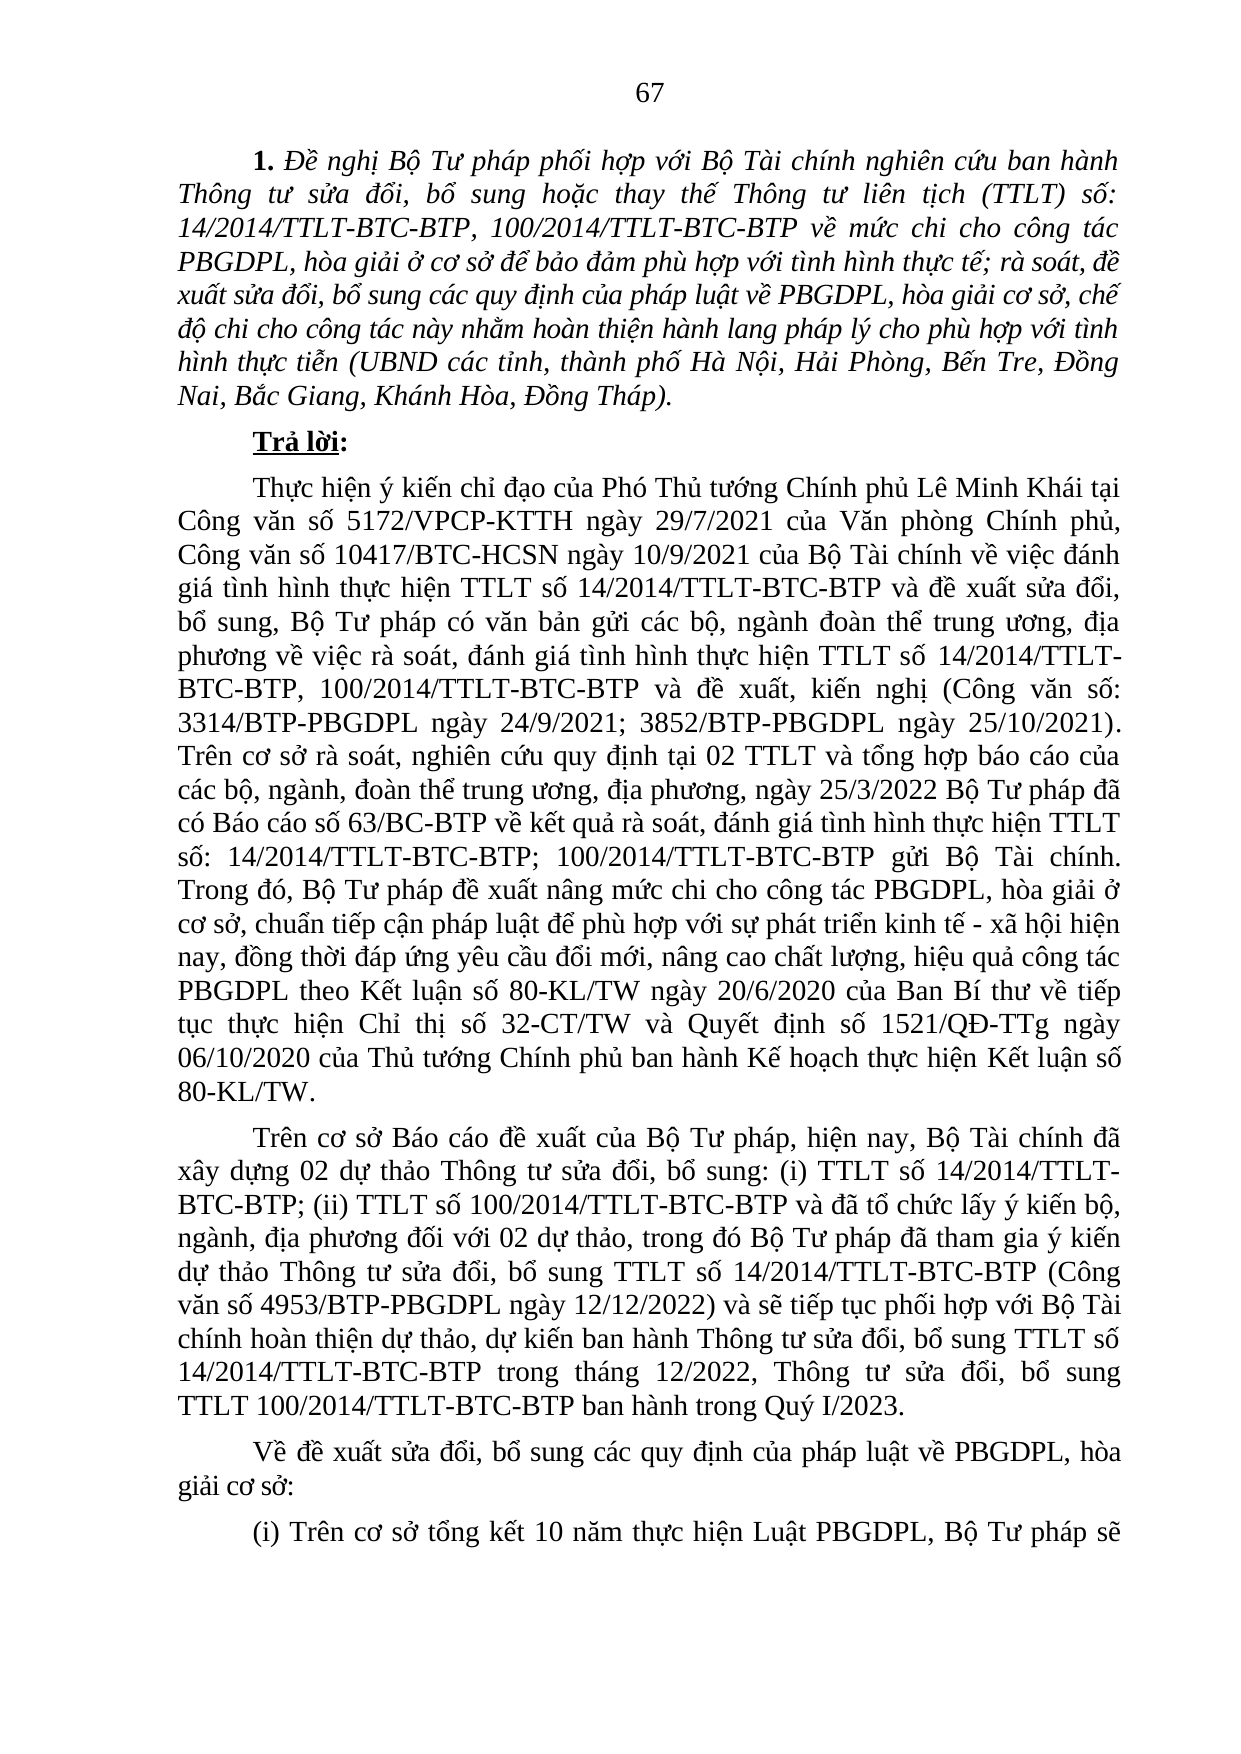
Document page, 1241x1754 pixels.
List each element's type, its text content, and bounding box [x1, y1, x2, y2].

text Về đề xuất sửa đổi, bổ sung các quy định của pháp luật về PBGDPL, hòa giải cơ sở: [176, 1433, 1123, 1501]
text Thực hiện ý kiến chỉ đạo của Phó Thủ tướng Chính phủ Lê Minh Khái tại Công văn số 5172/VPCP-KTTH ngày 29/7/2021 của Văn phòng Chính phủ, Công văn số 10417/BTC-HCSN ngày 10/9/2021 của Bộ Tài chính về việc đánh giá tình hình thực hiện TTLT số 14/2014/TTLT-BTC-BTP và đề xuất sửa đổi, bổ sung, Bộ Tư pháp có văn bản gửi các bộ, ngành đoàn thể trung ương, địa phương về việc rà soát, đánh giá tình hình thực hiện TTLT số 14/2014/TTLT-BTC-BTP, 100/2014/TTLT-BTC-BTP và đề xuất, kiến nghị (Công văn số: 3314/BTP-PBGDPL ngày 24/9/2021; 3852/BTP-PBGDPL ngày 25/10/2021). Trên cơ sở rà soát, nghiên cứu quy định tại 02 TTLT và tổng hợp báo cáo của các bộ, ngành, đoàn thể trung ương, địa phương, ngày 25/3/2022 Bộ Tư pháp đã có Báo cáo số 63/BC-BTP về kết quả rà soát, đánh giá tình hình thực hiện TTLT số: 14/2014/TTLT-BTC-BTP; 100/2014/TTLT-BTC-BTP gửi Bộ Tài chính. Trong đó, Bộ Tư pháp đề xuất nâng mức chi cho công tác PBGDPL, hòa giải ở cơ sở, chuẩn tiếp cận pháp luật để phù hợp với sự phát triển kinh tế - xã hội hiện nay, đồng thời đáp ứng yêu cầu đổi mới, nâng cao chất lượng, hiệu quả công tác PBGDPL theo Kết luận số 80-KL/TW ngày 20/6/2020 của Ban Bí thư về tiếp tục thực hiện Chỉ thị số 32-CT/TW và Quyết định số 1521/QĐ-TTg ngày 06/10/2020 của Thủ tướng Chính phủ ban hành Kế hoạch thực hiện Kết luận số 80-KL/TW. [176, 469, 1123, 1107]
text Trả lời: [176, 423, 1123, 457]
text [176, 1513, 1123, 1613]
text Trên cơ sở Báo cáo đề xuất của Bộ Tư pháp, hiện nay, Bộ Tài chính đã xây dựng 02 dự thảo Thông tư sửa đổi, bổ sung: (i) TTLT số 14/2014/TTLT-BTC-BTP; (ii) TTLT số 100/2014/TTLT-BTC-BTP và đã tổ chức lấy ý kiến bộ, ngành, địa phương đối với 02 dự thảo, trong đó Bộ Tư pháp đã tham gia ý kiến dự thảo Thông tư sửa đổi, bổ sung TTLT số 14/2014/TTLT-BTC-BTP (Công văn số 4953/BTP-PBGDPL ngày 12/12/2022) và sẽ tiếp tục phối hợp với Bộ Tài chính hoàn thiện dự thảo, dự kiến ban hành Thông tư sửa đổi, bổ sung TTLT số 14/2014/TTLT-BTC-BTP trong tháng 12/2022, Thông tư sửa đổi, bổ sung TTLT 100/2014/TTLT-BTC-BTP ban hành trong Quý I/2023. [176, 1119, 1123, 1422]
text 1. Đề nghị Bộ Tư pháp phối hợp với Bộ Tài chính nghiên cứu ban hành Thông tư sửa đổi, bổ sung hoặc thay thế Thông tư liên tịch (TTLT) số: 14/2014/TTLT-BTC-BTP, 100/2014/TTLT-BTC-BTP về mức chi cho công tác PBGDPL, hòa giải ở cơ sở để bảo đảm phù hợp với tình hình thực tế; rà soát, đề xuất sửa đổi, bổ sung các quy định của pháp luật về PBGDPL, hòa giải cơ sở, chế độ chi cho công tác này nhằm hoàn thiện hành lang pháp lý cho phù hợp với tình hình thực tiễn (UBND các tỉnh, thành phố Hà Nội, Hải Phòng, Bến Tre, Đồng Nai, Bắc Giang, Khánh Hòa, Đồng Tháp). [176, 142, 1123, 411]
